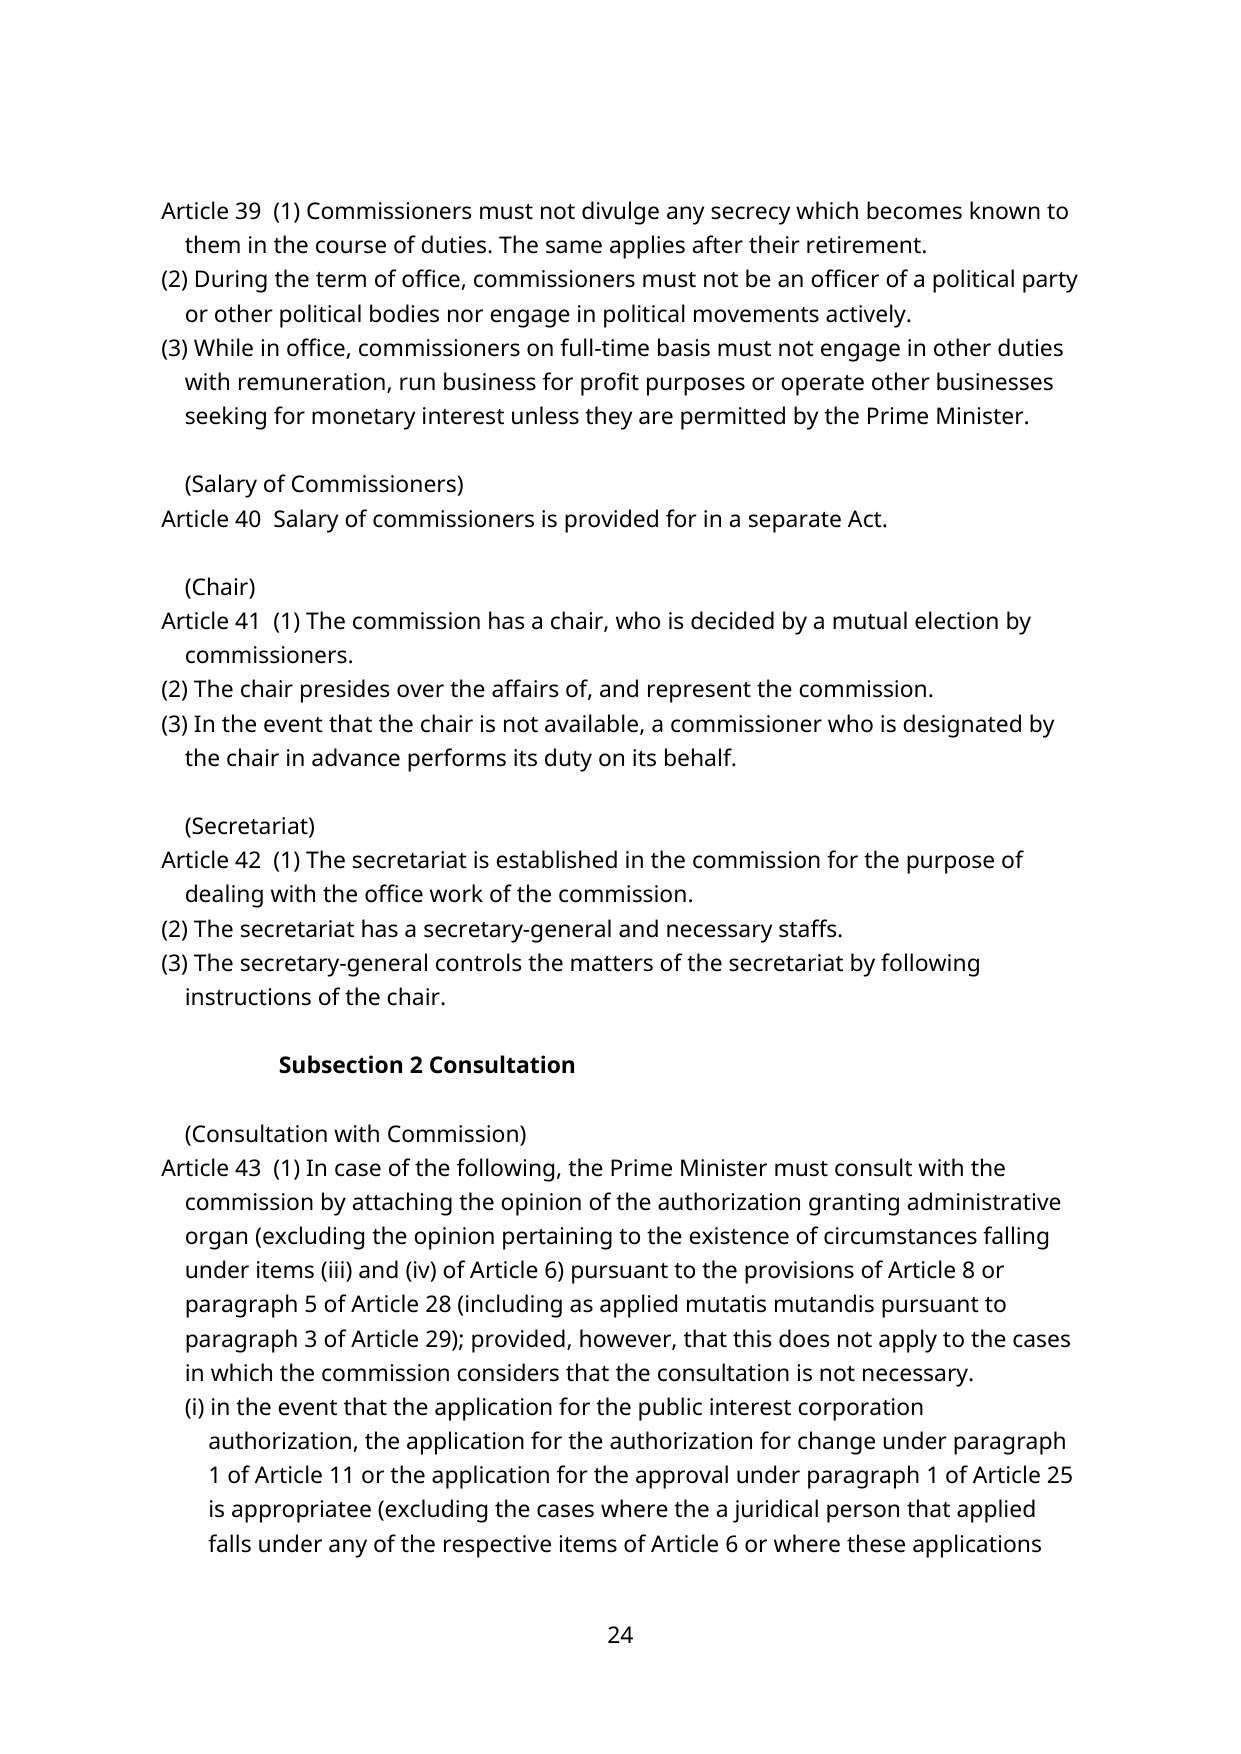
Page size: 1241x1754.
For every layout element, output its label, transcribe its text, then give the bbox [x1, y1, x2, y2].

text (2) The secretariat has a secretary-general and necessary staffs. [161, 911, 1079, 945]
text (2) The chair presides over the affairs of, and represent the commission. [161, 672, 1079, 706]
text (2) During the term of office, commissioners must not be an officer of a political party or other political bodies nor engage in political movements actively. [161, 262, 1079, 330]
text (Secretariat) [184, 809, 1079, 843]
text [184, 1389, 1079, 1560]
text Article 43 (1) In case of the following, the Prime Minister must consult with the commission by attaching the opinion of the authorization granting administrative organ (excluding the opinion pertaining to the existence of circumstances falling under items (iii) and (iv) of Article 6) pursuant to the provisions of Article 8 or paragraph 5 of Article 28 (including as applied mutatis mutandis pursuant to paragraph 3 of Article 29); provided, however, that this does not apply to the cases in which the commission considers that the consultation is not necessary. [161, 1150, 1079, 1389]
text (3) In the event that the chair is not available, a commissioner who is designated by the chair in advance performs its duty on its behalf. [161, 706, 1079, 774]
text (Chair) [184, 569, 1079, 604]
text Article 42 (1) The secretariat is established in the commission for the purpose of dealing with the office work of the commission. [161, 843, 1079, 911]
text (Consultation with Commission) [184, 1116, 1079, 1150]
text Subsection 2 Consultation [276, 1048, 1079, 1082]
text (3) While in office, commissioners on full-time basis must not engage in other duties with remuneration, run business for profit purposes or operate other businesses seeking for monetary interest unless they are permitted by the Prime Minister. [161, 330, 1079, 433]
text (3) The secretary-general controls the matters of the secretariat by following instructions of the chair. [161, 945, 1079, 1014]
text Article 41 (1) The commission has a chair, who is decided by a mutual election by commissioners. [161, 604, 1079, 672]
text (Salary of Commissioners) [184, 467, 1079, 501]
text Article 39 (1) Commissioners must not divulge any secrecy which becomes known to them in the course of duties. The same applies after their retirement. [161, 194, 1079, 262]
text Article 40 Salary of commissioners is provided for in a separate Act. [161, 501, 1079, 535]
